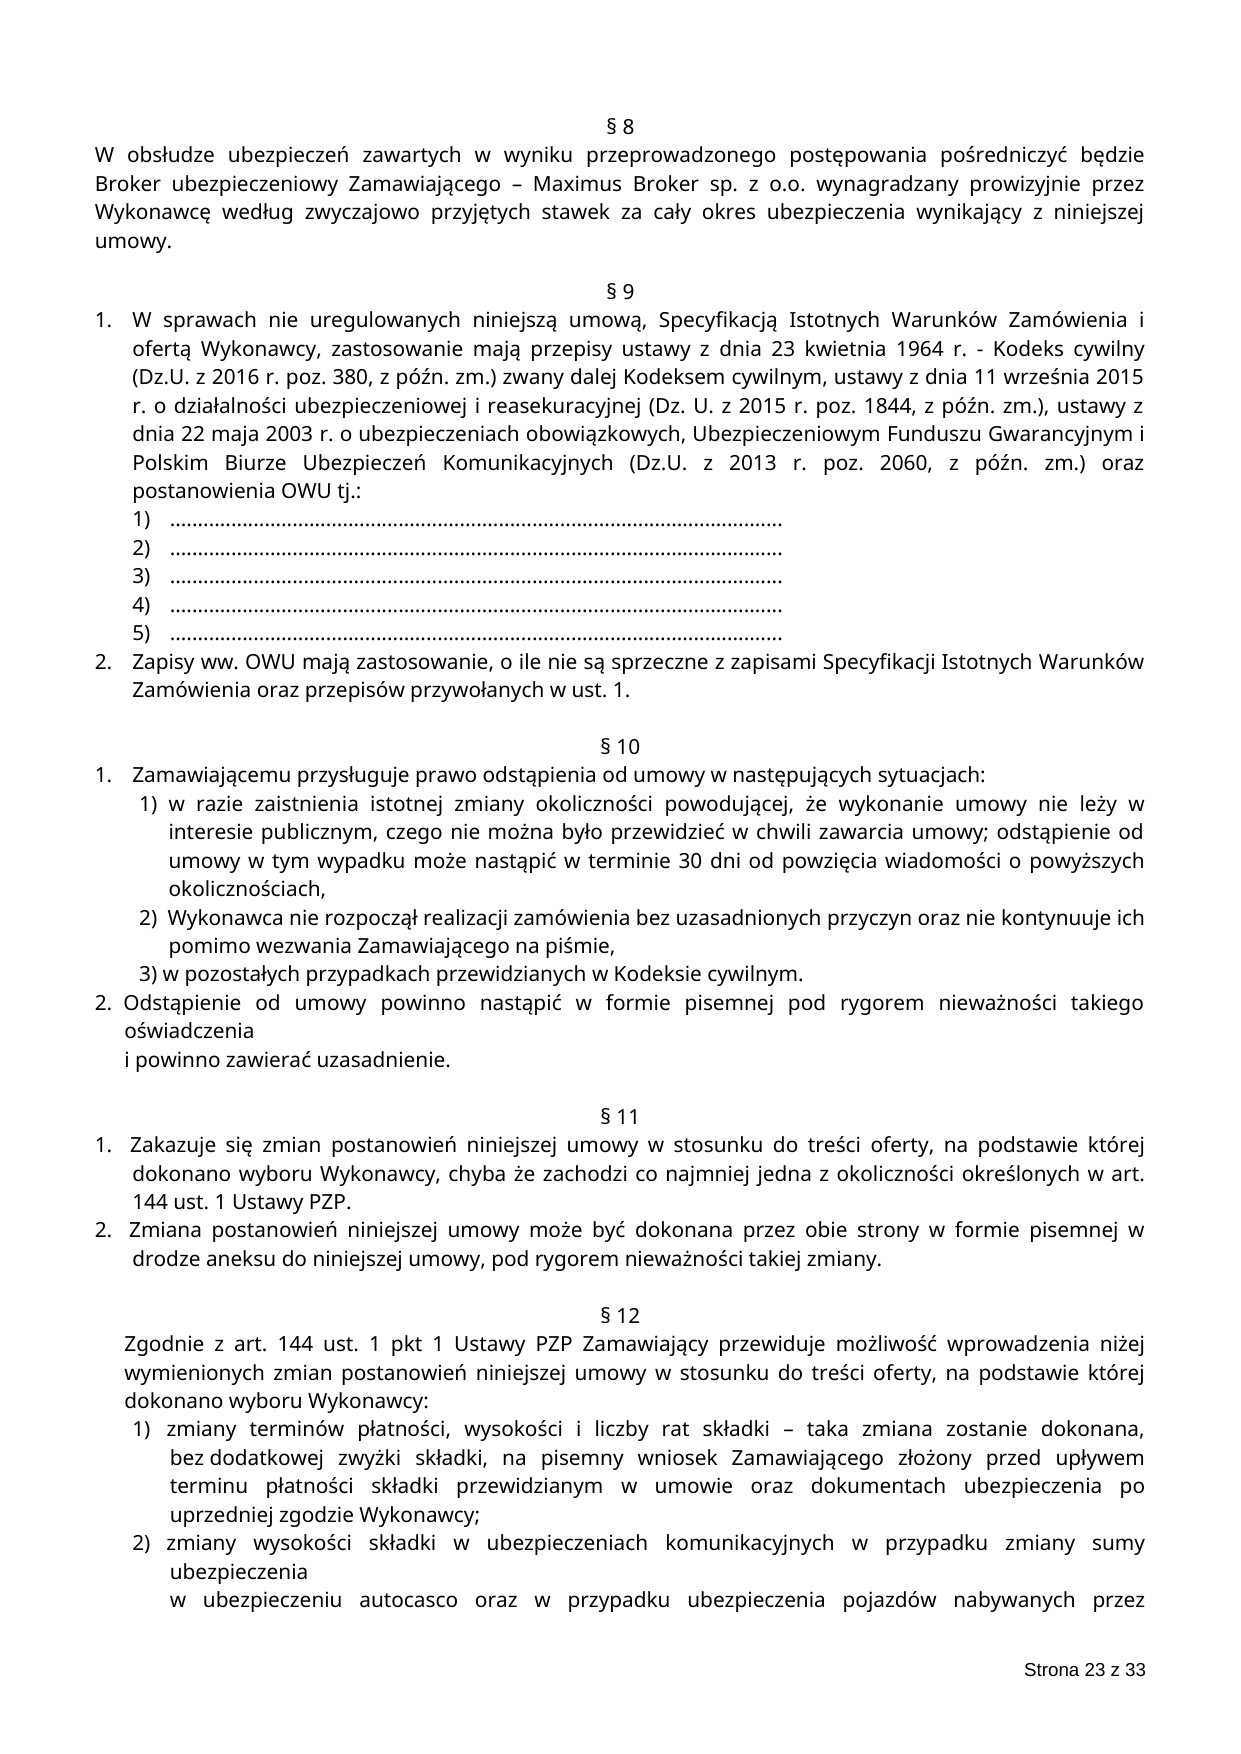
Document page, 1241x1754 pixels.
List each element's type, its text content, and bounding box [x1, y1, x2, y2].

text § 12 [94, 1301, 1146, 1329]
text W obsłudze ubezpieczeń zawartych w wyniku przeprowadzonego postępowania pośredniczyć będzie Broker ubezpieczeniowy Zamawiającego – Maximus Broker sp. z o.o. wynagradzany prowizyjnie przez Wykonawcę według zwyczajowo przyjętych stawek za cały okres ubezpieczenia wynikający z niniejszej umowy. [94, 141, 1146, 254]
list w razie zaistnienia istotnej zmiany okoliczności powodującej, że wykonanie umowy nie leży w interesie publicznym, czego nie można było przewidzieć w chwili zawarcia umowy; odstąpienie od umowy w tym wypadku może nastąpić w terminie 30 dni od powzięcia wiadomości o powyższych okolicznościach, [139, 789, 1146, 903]
list Zmiana postanowień niniejszej umowy może być dokonana przez obie strony w formie pisemnej w drodze aneksu do niniejszej umowy, pod rygorem nieważności takiej zmiany. [94, 1216, 1146, 1272]
list .............................................................................................................. [132, 561, 1146, 590]
text § 10 [94, 732, 1146, 761]
list .............................................................................................................. [132, 590, 1146, 618]
text § 9 [94, 277, 1146, 306]
list Wykonawca nie rozpoczął realizacji zamówienia bez uzasadnionych przyczyn oraz nie kontynuuje ich pomimo wezwania Zamawiającego na piśmie, [139, 903, 1146, 959]
text § 8 [94, 112, 1146, 141]
list Zamawiającemu przysługuje prawo odstąpienia od umowy w następujących sytuacjach: [94, 761, 1146, 789]
text § 11 [94, 1102, 1146, 1130]
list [132, 1528, 1146, 1614]
list Zapisy ww. OWU mają zastosowanie, o ile nie są sprzeczne z zapisami Specyfikacji Istotnych Warunków Zamówienia oraz przepisów przywołanych w ust. 1. [94, 647, 1146, 704]
text 3) w pozostałych przypadkach przewidzianych w Kodeksie cywilnym. [139, 959, 1146, 988]
list zmiany terminów płatności, wysokości i liczby rat składki – taka zmiana zostanie dokonana, bez dodatkowej zwyżki składki, na pisemny wniosek Zamawiającego złożony przed upływem terminu płatności składki przewidzianym w umowie oraz dokumentach ubezpieczenia po uprzedniej zgodzie Wykonawcy; [132, 1414, 1146, 1528]
list .............................................................................................................. [132, 618, 1146, 647]
list W sprawach nie uregulowanych niniejszą umową, Specyfikacją Istotnych Warunków Zamówienia i ofertą Wykonawcy, zastosowanie mają przepisy ustawy z dnia 23 kwietnia 1964 r. - Kodeks cywilny (Dz.U. z 2016 r. poz. 380, z późn. zm.) zwany dalej Kodeksem cywilnym, ustawy z dnia 11 września 2015 r. o działalności ubezpieczeniowej i reasekuracyjnej (Dz. U. z 2015 r. poz. 1844, z późn. zm.), ustawy z dnia 22 maja 2003 r. o ubezpieczeniach obowiązkowych, Ubezpieczeniowym Funduszu Gwarancyjnym i Polskim Biurze Ubezpieczeń Komunikacyjnych (Dz.U. z 2013 r. poz. 2060, z późn. zm.) oraz postanowienia OWU tj.: [94, 306, 1146, 504]
text Zgodnie z art. 144 ust. 1 pkt 1 Ustawy PZP Zamawiający przewiduje możliwość wprowadzenia niżej wymienionych zmian postanowień niniejszej umowy w stosunku do treści oferty, na podstawie której dokonano wyboru Wykonawcy: [124, 1329, 1146, 1414]
list Odstąpienie od umowy powinno nastąpić w formie pisemnej pod rygorem nieważności takiego oświadczenia i powinno zawierać uzasadnienie. [94, 988, 1146, 1073]
list .............................................................................................................. [132, 533, 1146, 561]
list Zakazuje się zmian postanowień niniejszej umowy w stosunku do treści oferty, na podstawie której dokonano wyboru Wykonawcy, chyba że zachodzi co najmniej jedna z okoliczności określonych w art. 144 ust. 1 Ustawy PZP. [94, 1130, 1146, 1216]
list .............................................................................................................. [132, 504, 1146, 533]
